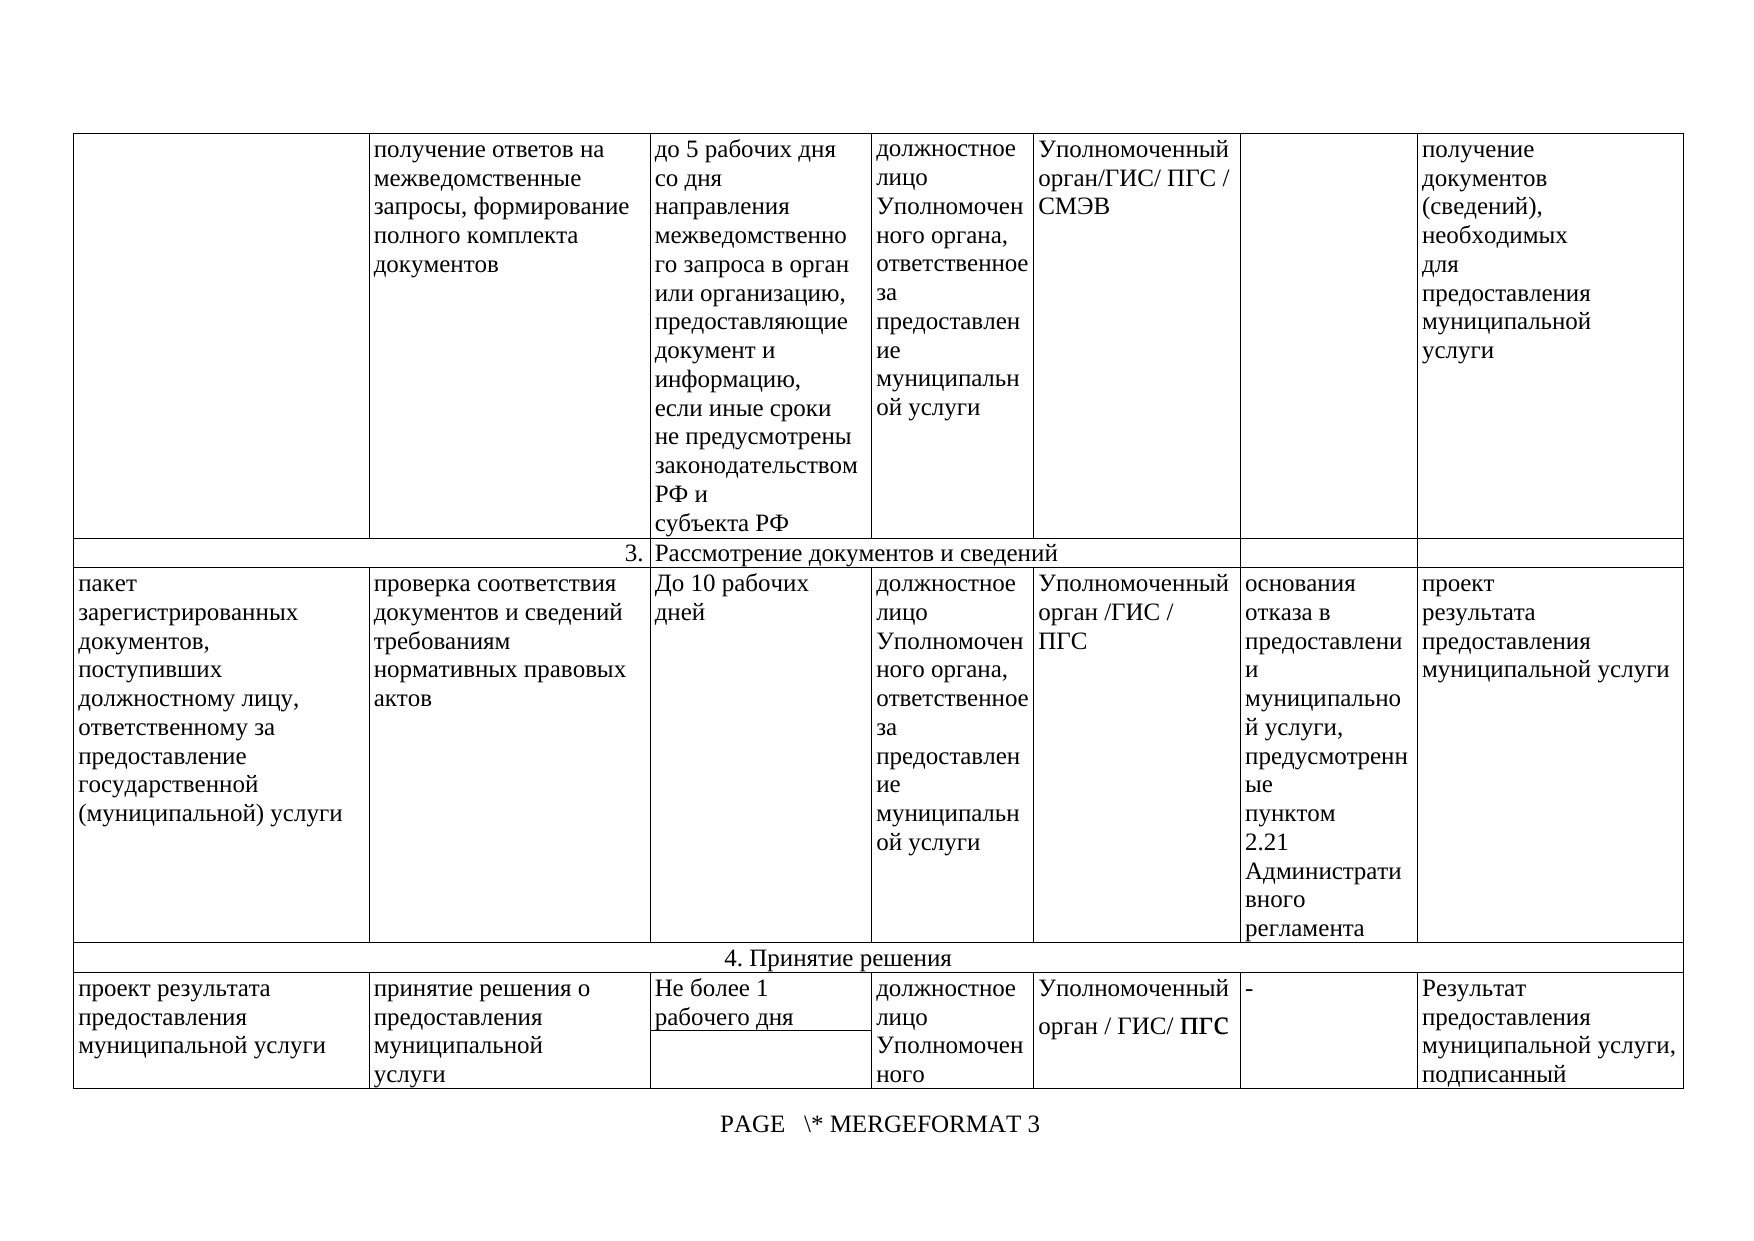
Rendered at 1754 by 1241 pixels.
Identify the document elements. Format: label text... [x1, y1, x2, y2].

table_cell 4. Принятие решения [74, 943, 1683, 972]
table_cell пакет зарегистрированных документов, поступивших должностному лицу, ответственному за предоставление государственной (муниципальной) услуги [74, 568, 369, 942]
table_cell получение ответов на межведомственные запросы, формирование полного комплекта документов [370, 134, 650, 537]
table_cell проверка соответствия документов и сведений требованиям нормативных правовых актов [370, 568, 650, 942]
table_cell [74, 134, 369, 537]
table_cell до 5 рабочих дня со дня направления межведомственно го запроса в орган или организацию, предоставляющие документ и информацию, если иные сроки не предусмотрены законодательством РФ и субъекта РФ [651, 134, 871, 537]
table_cell должностное лицо Уполномоченного органа, ответственное за предоставление муниципальной услуги [872, 568, 1033, 942]
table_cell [872, 134, 1033, 537]
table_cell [1034, 134, 1240, 537]
table_cell [651, 1031, 871, 1088]
table_cell основания отказа в предоставлении муниципальной услуги, предусмотренные пунктом 2.21 Административного регламента [1241, 568, 1417, 942]
table_cell [1241, 539, 1417, 567]
table_cell принятие решения о предоставления муниципальной услуги [370, 973, 650, 1088]
table_cell До 10 рабочих дней [651, 568, 871, 942]
table_cell должностное лицо Уполномоченного органа, ответственное за предоставление муниципальной услуги; Руководитель Уполномоченного органа или иное уполномоченное им лицо [872, 973, 1033, 1088]
table_cell Не более 1 рабочего дня [651, 973, 871, 1030]
table_cell получение документов (сведений), необходимых для предоставления муниципальной услуги [1418, 134, 1683, 537]
table_cell [1241, 134, 1417, 537]
table_cell [1418, 539, 1683, 567]
table_cell 3. [74, 539, 650, 567]
table_cell проект результата предоставления муниципальной услуги [74, 973, 369, 1088]
table_cell - [1241, 973, 1417, 1088]
table_cell проект результата предоставления муниципальной услуги [1418, 568, 1683, 942]
table_cell Уполномоченный орган / ГИС/ пгс [1034, 973, 1240, 1088]
table_cell Рассмотрение документов и сведений [651, 539, 1240, 567]
table_cell Результат предоставления муниципальной услуги, подписанный уполномоченным должностным лицом (усиленной квалифицированной подписью руководителем Уполномоченного органа или иного уполномоченного им лица) [1418, 973, 1683, 1088]
table_cell Уполномоченный орган /ГИС / ПГС [1034, 568, 1240, 942]
